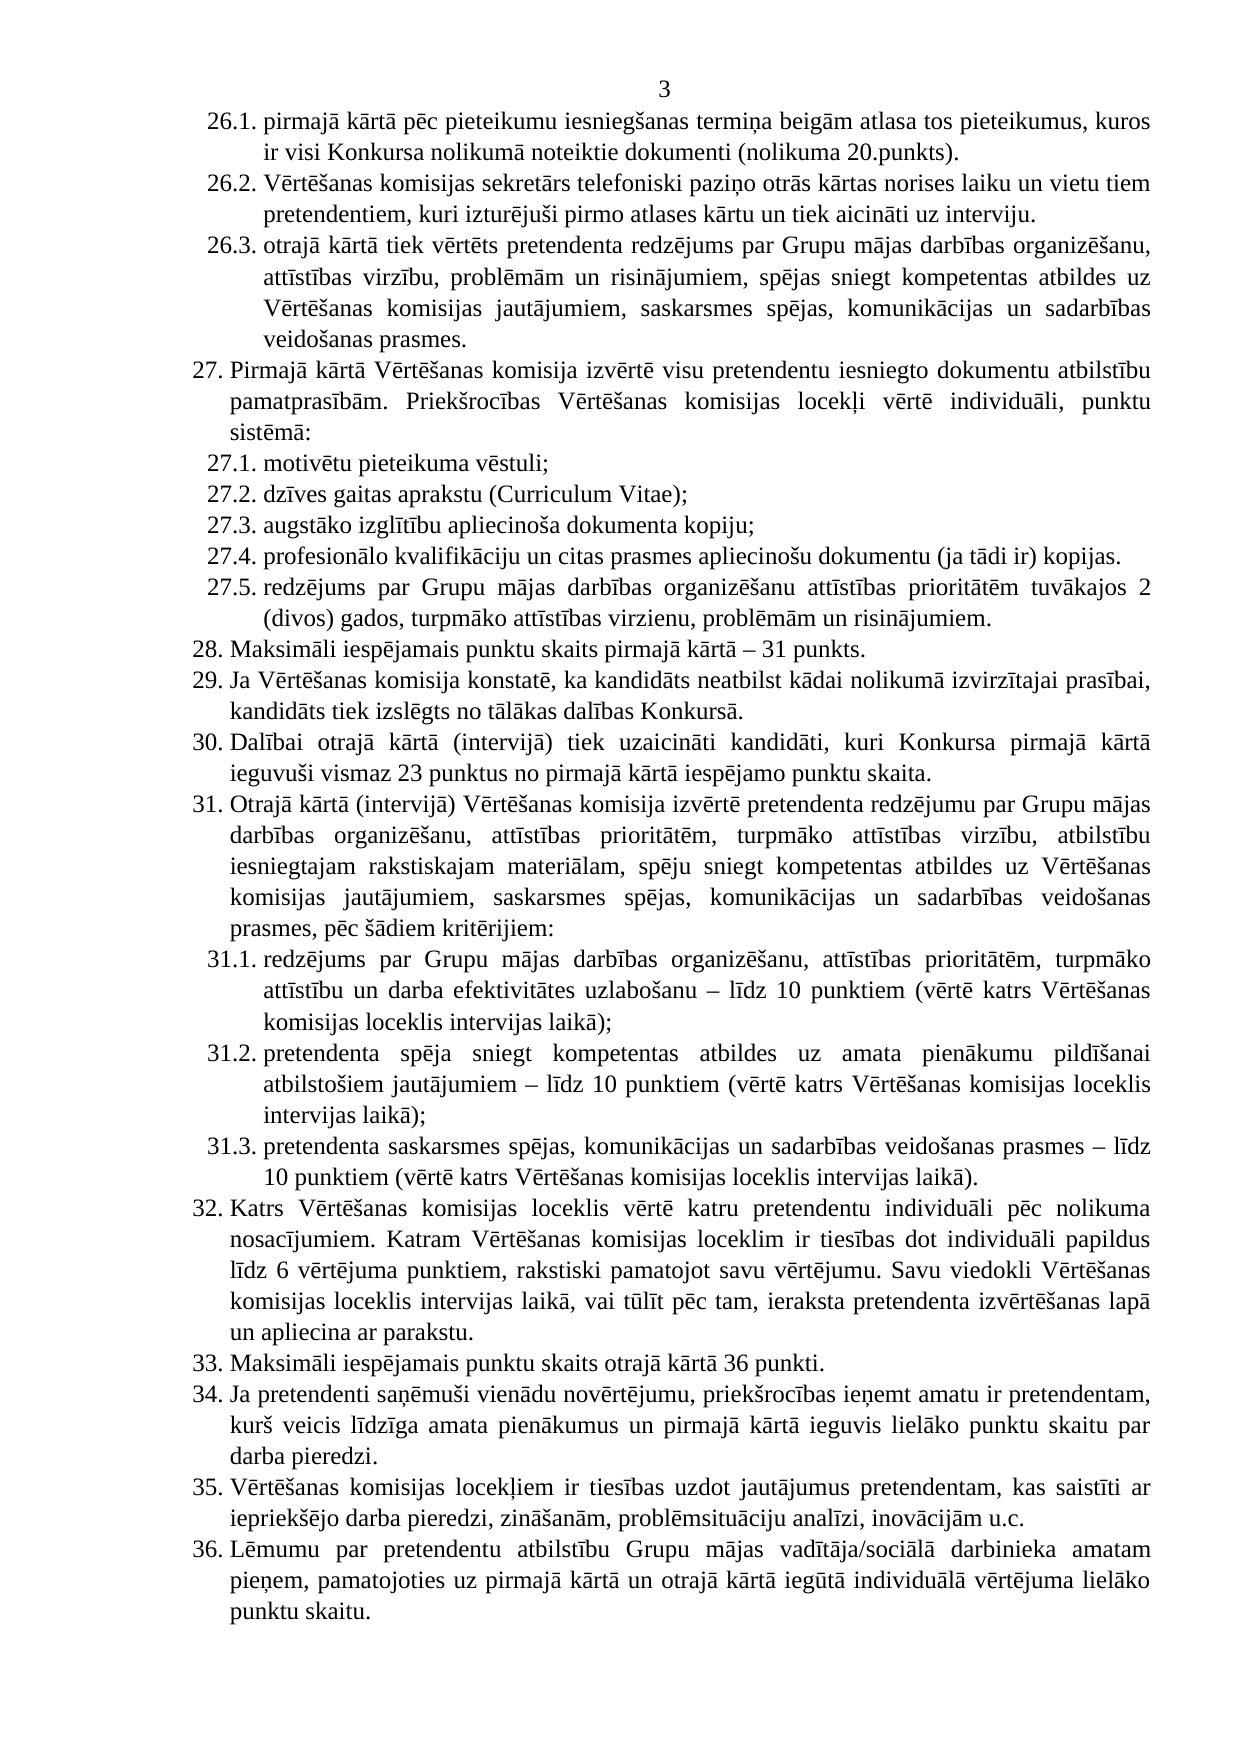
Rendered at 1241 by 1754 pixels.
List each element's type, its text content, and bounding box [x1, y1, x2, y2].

list motivētu pieteikuma vēstuli; [207, 448, 1152, 477]
list Katrs Vērtēšanas komisijas loceklis vērtē katru pretendentu individuāli pēc nolikuma nosacījumiem. Katram Vērtēšanas komisijas loceklim ir tiesības dot individuāli papildus līdz 6 vērtējuma punktiem, rakstiski pamatojot savu vērtējumu. Savu viedokli Vērtēšanas komisijas loceklis intervijas laikā, vai tūlīt pēc tam, ieraksta pretendenta izvērtēšanas lapā un apliecina ar parakstu. [192, 1193, 1152, 1346]
list dzīves gaitas aprakstu (Curriculum Vitae); [207, 479, 1152, 508]
list Vērtēšanas komisijas sekretārs telefoniski paziņo otrās kārtas norises laiku un vietu tiem pretendentiem, kuri izturējuši pirmo atlases kārtu un tiek aicināti uz interviju. [207, 168, 1152, 228]
list Vērtēšanas komisijas locekļiem ir tiesības uzdot jautājumus pretendentam, kas saistīti ar iepriekšējo darba pieredzi, zināšanām, problēmsituāciju analīzi, inovācijām u.c. [192, 1472, 1152, 1532]
list augstāko izglītību apliecinoša dokumenta kopiju; [207, 510, 1152, 539]
list redzējums par Grupu mājas darbības organizēšanu attīstības prioritātēm tuvākajos 2 (divos) gados, turpmāko attīstības virzienu, problēmām un risinājumiem. [207, 572, 1152, 632]
list Ja pretendenti saņēmuši vienādu novērtējumu, priekšrocības ieņemt amatu ir pretendentam, kurš veicis līdzīga amata pienākumus un pirmajā kārtā ieguvis lielāko punktu skaitu par darba pieredzi. [192, 1379, 1152, 1470]
list redzējums par Grupu mājas darbības organizēšanu, attīstības prioritātēm, turpmāko attīstību un darba efektivitātes uzlabošanu – līdz 10 punktiem (vērtē katrs Vērtēšanas komisijas loceklis intervijas laikā); [207, 944, 1152, 1035]
list Ja Vērtēšanas komisija konstatē, ka kandidāts neatbilst kādai nolikumā izvirzītajai prasībai, kandidāts tiek izslēgts no tālākas dalības Konkursā. [192, 665, 1152, 725]
list Pirmajā kārtā Vērtēšanas komisija izvērtē visu pretendentu iesniegto dokumentu atbilstību pamatprasībām. Priekšrocības Vērtēšanas komisijas locekļi vērtē individuāli, punktu sistēmā: [192, 355, 1152, 446]
list pretendenta saskarsmes spējas, komunikācijas un sadarbības veidošanas prasmes – līdz 10 punktiem (vērtē katrs Vērtēšanas komisijas loceklis intervijas laikā). [207, 1131, 1152, 1191]
list pretendenta spēja sniegt kompetentas atbildes uz amata pienākumu pildīšanai atbilstošiem jautājumiem – līdz 10 punktiem (vērtē katrs Vērtēšanas komisijas loceklis intervijas laikā); [207, 1038, 1152, 1128]
list Dalībai otrajā kārtā (intervijā) tiek uzaicināti kandidāti, kuri Konkursa pirmajā kārtā ieguvuši vismaz 23 punktus no pirmajā kārtā iespējamo punktu skaita. [192, 727, 1152, 787]
list profesionālo kvalifikāciju un citas prasmes apliecinošu dokumentu (ja tādi ir) kopijas. [207, 541, 1152, 570]
list Lēmumu par pretendentu atbilstību Grupu mājas vadītāja/sociālā darbinieka amatam pieņem, pamatojoties uz pirmajā kārtā un otrajā kārtā iegūtā individuālā vērtējuma lielāko punktu skaitu. [192, 1534, 1152, 1625]
list pirmajā kārtā pēc pieteikumu iesniegšanas termiņa beigām atlasa tos pieteikumus, kuros ir visi Konkursa nolikumā noteiktie dokumenti (nolikuma 20.punkts). [207, 106, 1152, 166]
list Maksimāli iespējamais punktu skaits otrajā kārtā 36 punkti. [192, 1348, 1152, 1377]
list otrajā kārtā tiek vērtēts pretendenta redzējums par Grupu mājas darbības organizēšanu, attīstības virzību, problēmām un risinājumiem, spējas sniegt kompetentas atbildes uz Vērtēšanas komisijas jautājumiem, saskarsmes spējas, komunikācijas un sadarbības veidošanas prasmes. [207, 231, 1152, 352]
list Maksimāli iespējamais punktu skaits pirmajā kārtā – 31 punkts. [192, 634, 1152, 663]
list Otrajā kārtā (intervijā) Vērtēšanas komisija izvērtē pretendenta redzējumu par Grupu mājas darbības organizēšanu, attīstības prioritātēm, turpmāko attīstības virzību, atbilstību iesniegtajam rakstiskajam materiālam, spēju sniegt kompetentas atbildes uz Vērtēšanas komisijas jautājumiem, saskarsmes spējas, komunikācijas un sadarbības veidošanas prasmes, pēc šādiem kritērijiem: [192, 789, 1152, 942]
